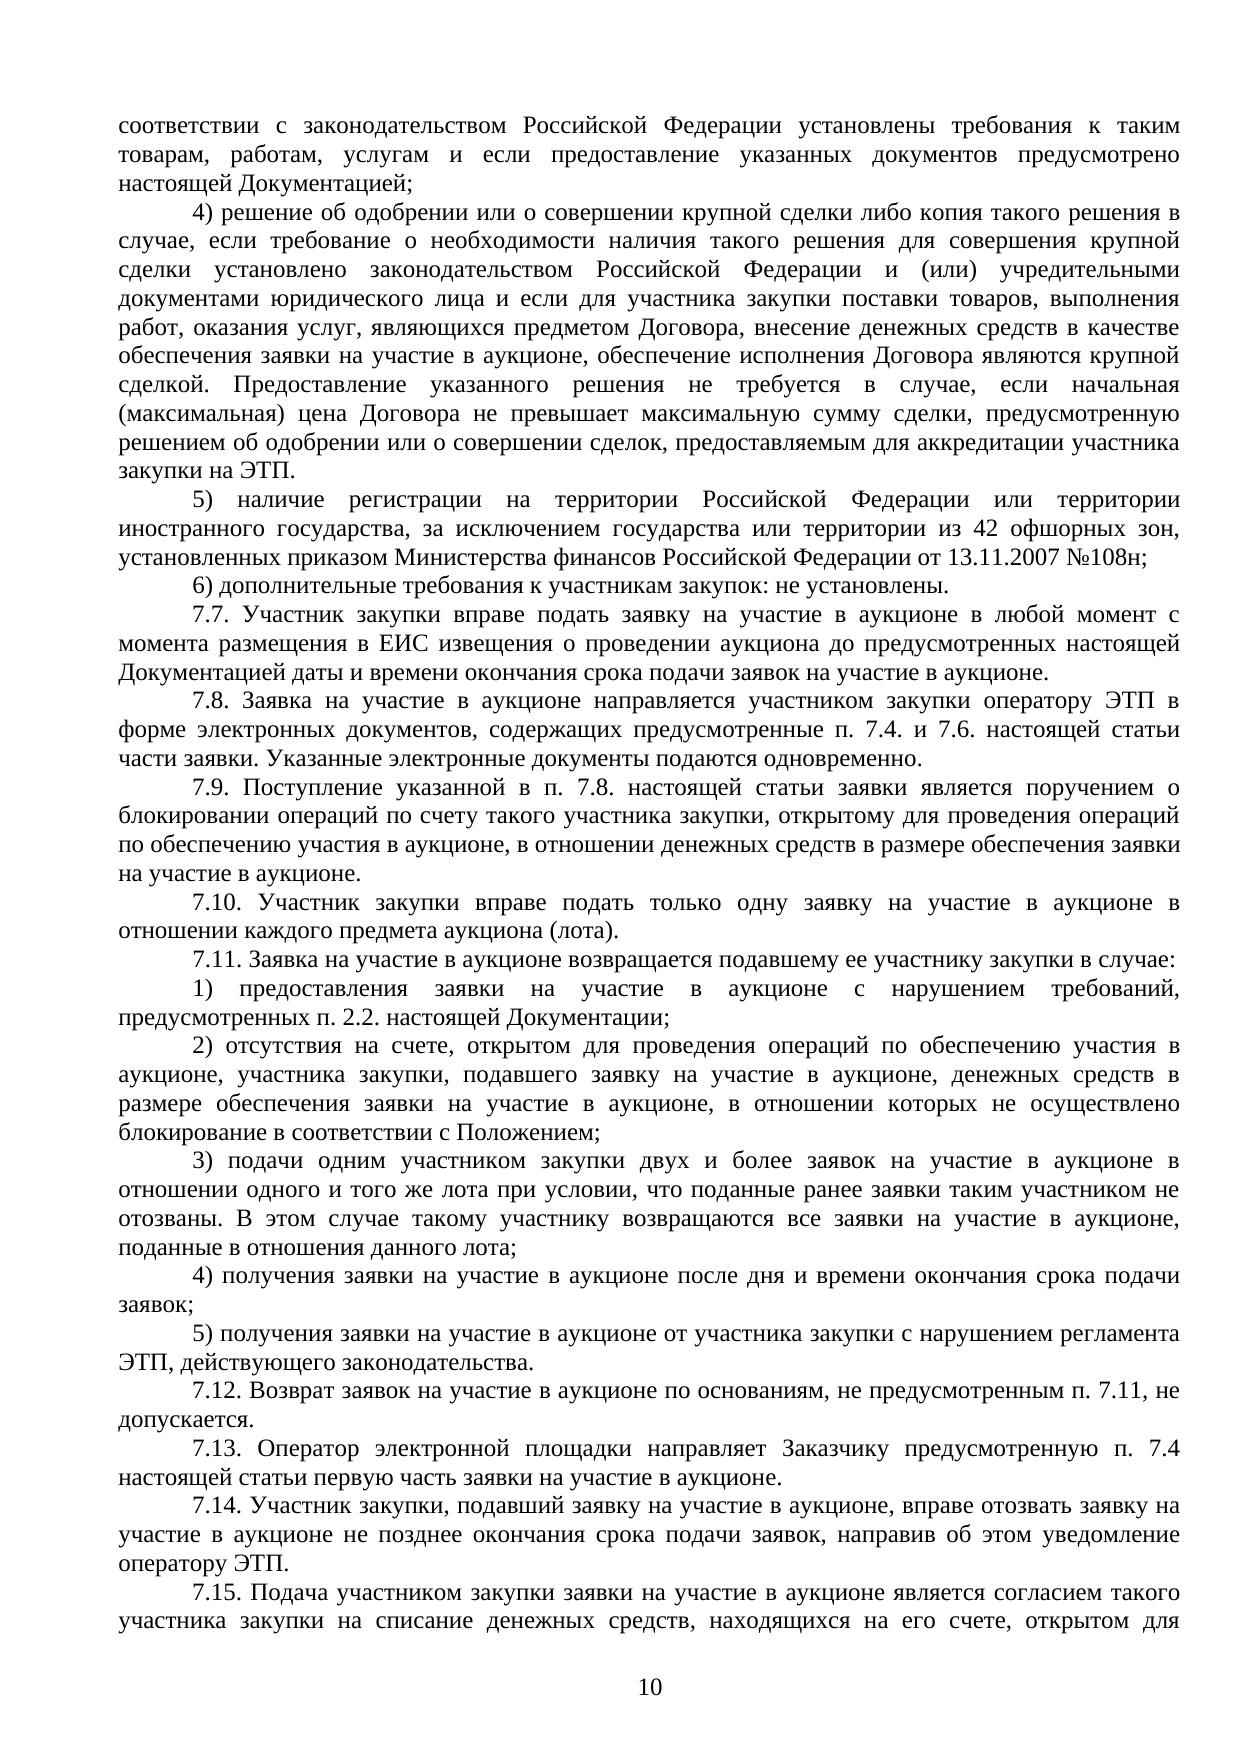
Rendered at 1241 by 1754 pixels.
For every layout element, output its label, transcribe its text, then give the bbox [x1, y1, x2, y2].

text 7.7. Участник закупки вправе подать заявку на участие в аукционе в любой момент с момента размещения в ЕИС извещения о проведении аукциона до предусмотренных настоящей Документацией даты и времени окончания срока подачи заявок на участие в аукционе. [118, 599, 1181, 686]
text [118, 111, 1181, 197]
text 7.14. Участник закупки, подавший заявку на участие в аукционе, вправе отозвать заявку на участие в аукционе не позднее окончания срока подачи заявок, направив об этом уведомление оператору ЭТП. [118, 1491, 1181, 1577]
text 6) дополнительные требования к участникам закупок: не установлены. [118, 571, 1181, 599]
text 7.9. Поступление указанной в п. 7.8. настоящей статьи заявки является поручением о блокировании операций по счету такого участника закупки, открытому для проведения операций по обеспечению участия в аукционе, в отношении денежных средств в размере обеспечения заявки на участие в аукционе. [118, 772, 1181, 887]
text 7.8. Заявка на участие в аукционе направляется участником закупки оператору ЭТП в форме электронных документов, содержащих предусмотренные п. 7.4. и 7.6. настоящей статьи части заявки. Указанные электронные документы подаются одновременно. [118, 686, 1181, 772]
text 7.11. Заявка на участие в аукционе возвращается подавшему ее участнику закупки в случае: [118, 944, 1181, 973]
text 3) подачи одним участником закупки двух и более заявок на участие в аукционе в отношении одного и того же лота при условии, что поданные ранее заявки таким участником не отозваны. В этом случае такому участнику возвращаются все заявки на участие в аукционе, поданные в отношения данного лота; [118, 1146, 1181, 1261]
text 7.13. Оператор электронной площадки направляет Заказчику предусмотренную п. 7.4 настоящей статьи первую часть заявки на участие в аукционе. [118, 1433, 1181, 1491]
text 4) получения заявки на участие в аукционе после дня и времени окончания срока подачи заявок; [118, 1261, 1181, 1318]
text 1) предоставления заявки на участие в аукционе с нарушением требований, предусмотренных п. 2.2. настоящей Документации; [118, 973, 1181, 1031]
text 5) получения заявки на участие в аукционе от участника закупки с нарушением регламента ЭТП, действующего законодательства. [118, 1318, 1181, 1376]
text 4) решение об одобрении или о совершении крупной сделки либо копия такого решения в случае, если требование о необходимости наличия такого решения для совершения крупной сделки установлено законодательством Российской Федерации и (или) учредительными документами юридического лица и если для участника закупки поставки товаров, выполнения работ, оказания услуг, являющихся предметом Договора, внесение денежных средств в качестве обеспечения заявки на участие в аукционе, обеспечение исполнения Договора являются крупной сделкой. Предоставление указанного решения не требуется в случае, если начальная (максимальная) цена Договора не превышает максимальную сумму сделки, предусмотренную решением об одобрении или о совершении сделок, предоставляемым для аккредитации участника закупки на ЭТП. [118, 197, 1181, 484]
text 7.12. Возврат заявок на участие в аукционе по основаниям, не предусмотренным п. 7.11, не допускается. [118, 1376, 1181, 1433]
text 5) наличие регистрации на территории Российской Федерации или территории иностранного государства, за исключением государства или территории из 42 офшорных зон, установленных приказом Министерства финансов Российской Федерации от 13.11.2007 №108н; [118, 484, 1181, 571]
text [118, 1577, 1181, 1634]
text 7.10. Участник закупки вправе подать только одну заявку на участие в аукционе в отношении каждого предмета аукциона (лота). [118, 887, 1181, 944]
text 2) отсутствия на счете, открытом для проведения операций по обеспечению участия в аукционе, участника закупки, подавшего заявку на участие в аукционе, денежных средств в размере обеспечения заявки на участие в аукционе, в отношении которых не осуществлено блокирование в соответствии с Положением; [118, 1031, 1181, 1146]
